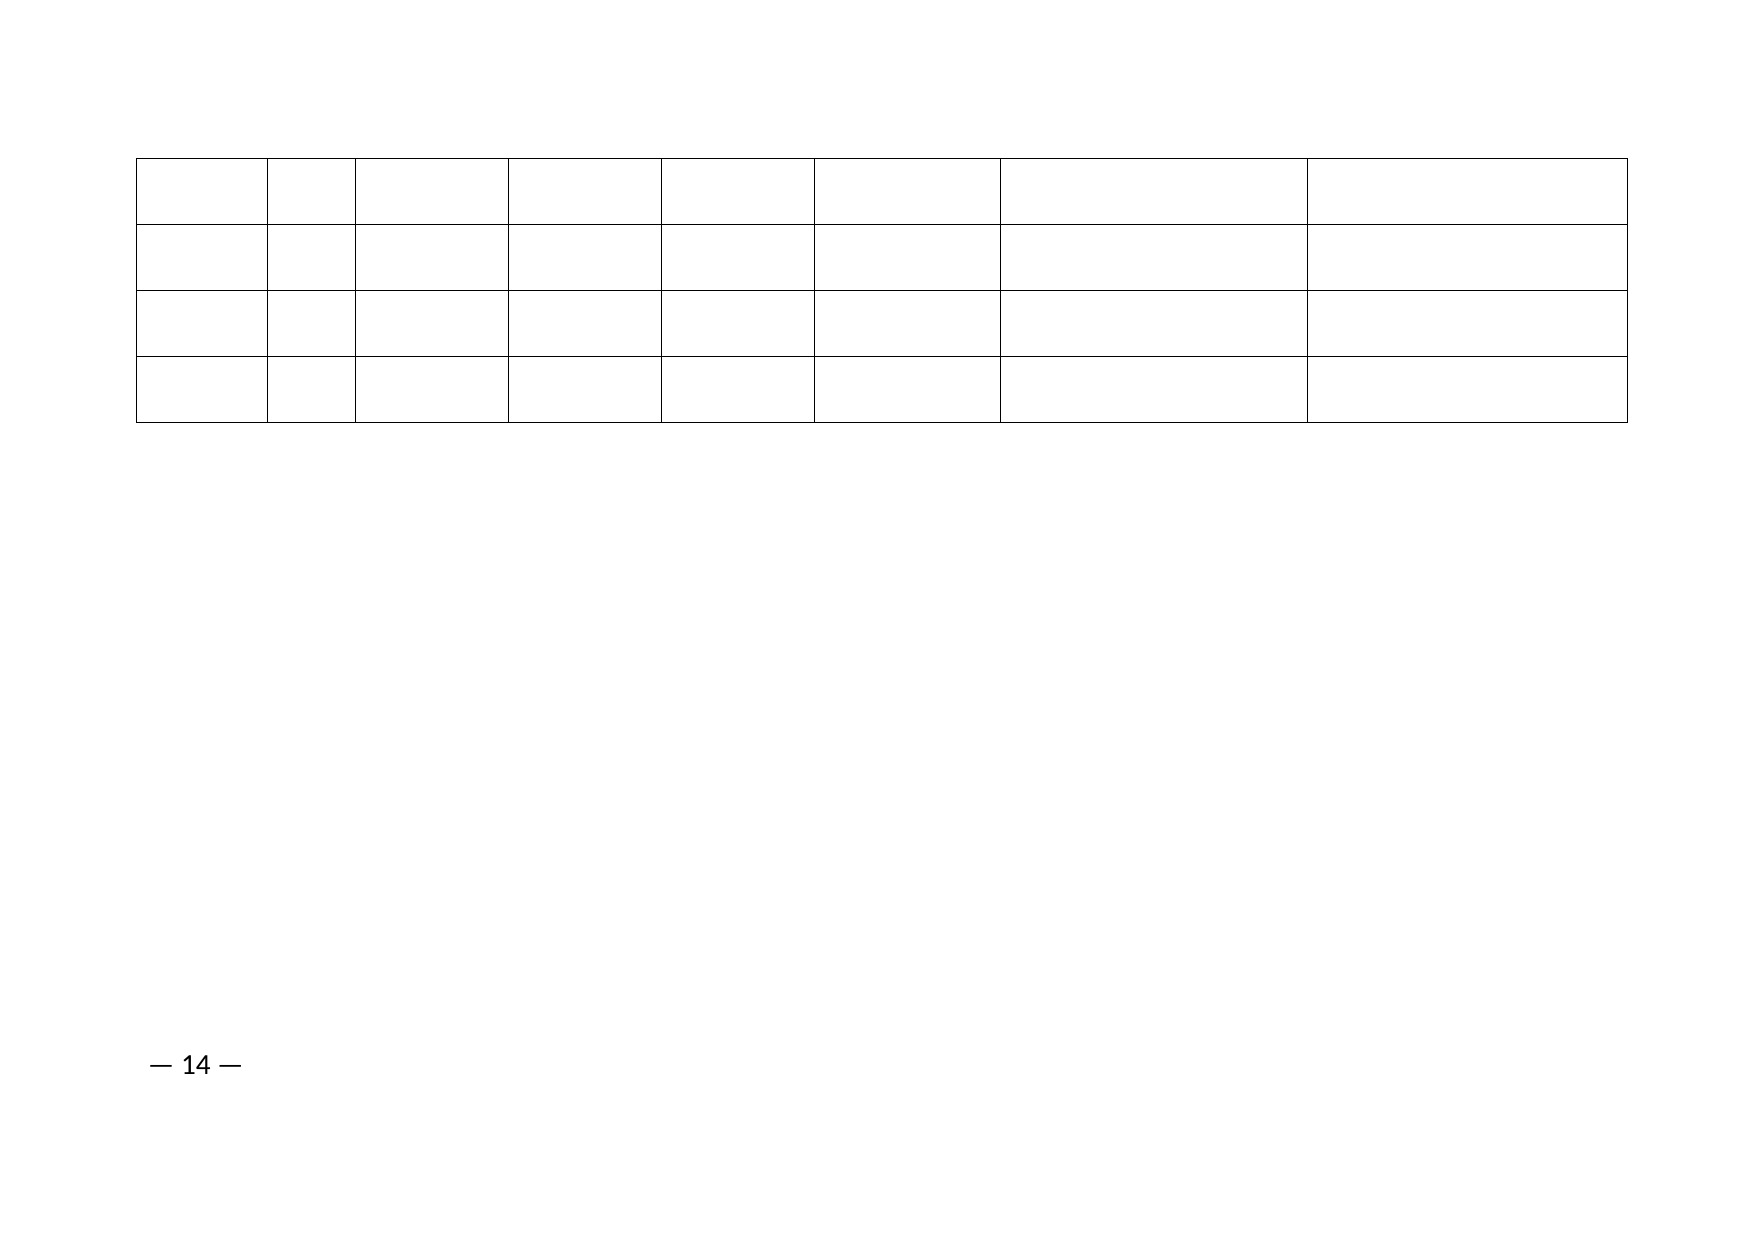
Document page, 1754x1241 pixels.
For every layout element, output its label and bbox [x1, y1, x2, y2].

table_cell [509, 225, 661, 290]
table_cell [1001, 159, 1307, 224]
table_cell [662, 357, 814, 422]
table_cell [662, 225, 814, 290]
table_cell [1001, 357, 1307, 422]
table_cell [509, 357, 661, 422]
table_cell [268, 357, 355, 422]
table_cell [137, 159, 267, 224]
table_cell [662, 159, 814, 224]
table_cell [268, 225, 355, 290]
table_cell [1308, 225, 1627, 290]
table_cell [268, 159, 355, 224]
table_cell [1001, 225, 1307, 290]
table_cell [815, 159, 1000, 224]
table_cell [356, 225, 508, 290]
table_cell [509, 291, 661, 356]
table_cell [662, 291, 814, 356]
table_cell [1308, 159, 1627, 224]
table_cell [356, 159, 508, 224]
table_cell [137, 291, 267, 356]
table_cell [137, 357, 267, 422]
table_cell [268, 291, 355, 356]
table_cell [815, 357, 1000, 422]
table_cell [815, 225, 1000, 290]
table_cell [137, 225, 267, 290]
table_cell [1308, 291, 1627, 356]
table_cell [356, 357, 508, 422]
table_cell [509, 159, 661, 224]
table_cell [815, 291, 1000, 356]
table_cell [1001, 291, 1307, 356]
table_cell [1308, 357, 1627, 422]
table_cell [356, 291, 508, 356]
